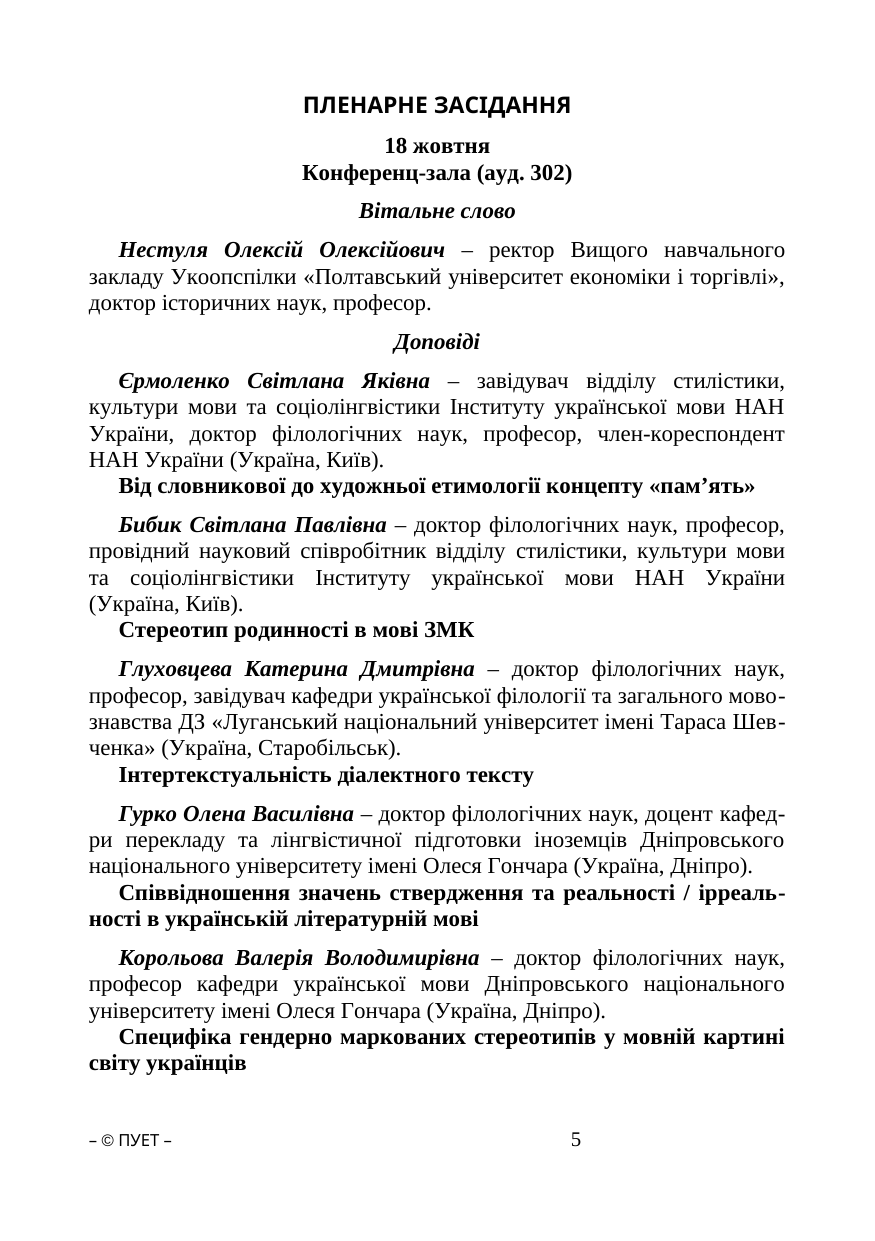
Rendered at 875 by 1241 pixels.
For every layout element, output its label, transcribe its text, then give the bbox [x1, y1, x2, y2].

text Глуховцева Катерина Дмитрівна – доктор філологічних наук, професор, завідувач кафедри української філології та загального мовознавства ДЗ «Луганський національний університет імені Тараса Шевченка» (Україна, Старобільськ). [89, 655, 785, 761]
text Співвідношення значень ствердження та реальності / ірреальності в українській літературній мові [89, 879, 785, 931]
text Нестуля Олексій Олексійович – ректор Вищого навчального закладу Укоопспілки «Полтавський університет економіки і торгівлі», доктор історичних наук, професор. [89, 236, 785, 316]
text Гурко Олена Василівна – доктор філологічних наук, доцент кафедри перекладу та лінгвістичної підготовки іноземців Дніпровського національного університету імені Олеся Гончара (Україна, Дніпро). [89, 800, 785, 879]
text Конференц-зала (ауд. 302) [89, 159, 785, 185]
text ПЛЕНАРНЕ ЗАСІДАННЯ [89, 89, 785, 120]
text Бибик Світлана Павлівна – доктор філологічних наук, професор, провідний науковий співробітник відділу стилістики, культури мови та соціолінгвістики Інституту української мови НАН України (Україна, Київ). [89, 511, 785, 617]
text 18 жовтня [89, 132, 785, 159]
text Стереотип родинності в мові ЗМК [89, 617, 785, 643]
text Інтертекстуальність діалектного тексту [89, 761, 785, 787]
text Вітальне слово [89, 198, 785, 224]
text Від словникової до художньої етимології концепту «пам’ять» [89, 472, 785, 499]
text Доповіді [89, 328, 785, 354]
text Специфіка гендерно маркованих стереотипів у мовній картині світу українців [89, 1023, 785, 1076]
text Корольова Валерія Володимирівна – доктор філологічних наук, професор кафедри української мови Дніпровського національного університету імені Олеся Гончара (Україна, Дніпро). [89, 944, 785, 1023]
text Єрмоленко Світлана Яківна – завідувач відділу стилістики, культури мови та соціолінгвістики Інституту української мови НАН України, доктор філологічних наук, професор, член-кореспондент НАН України (Україна, Київ). [89, 367, 785, 472]
